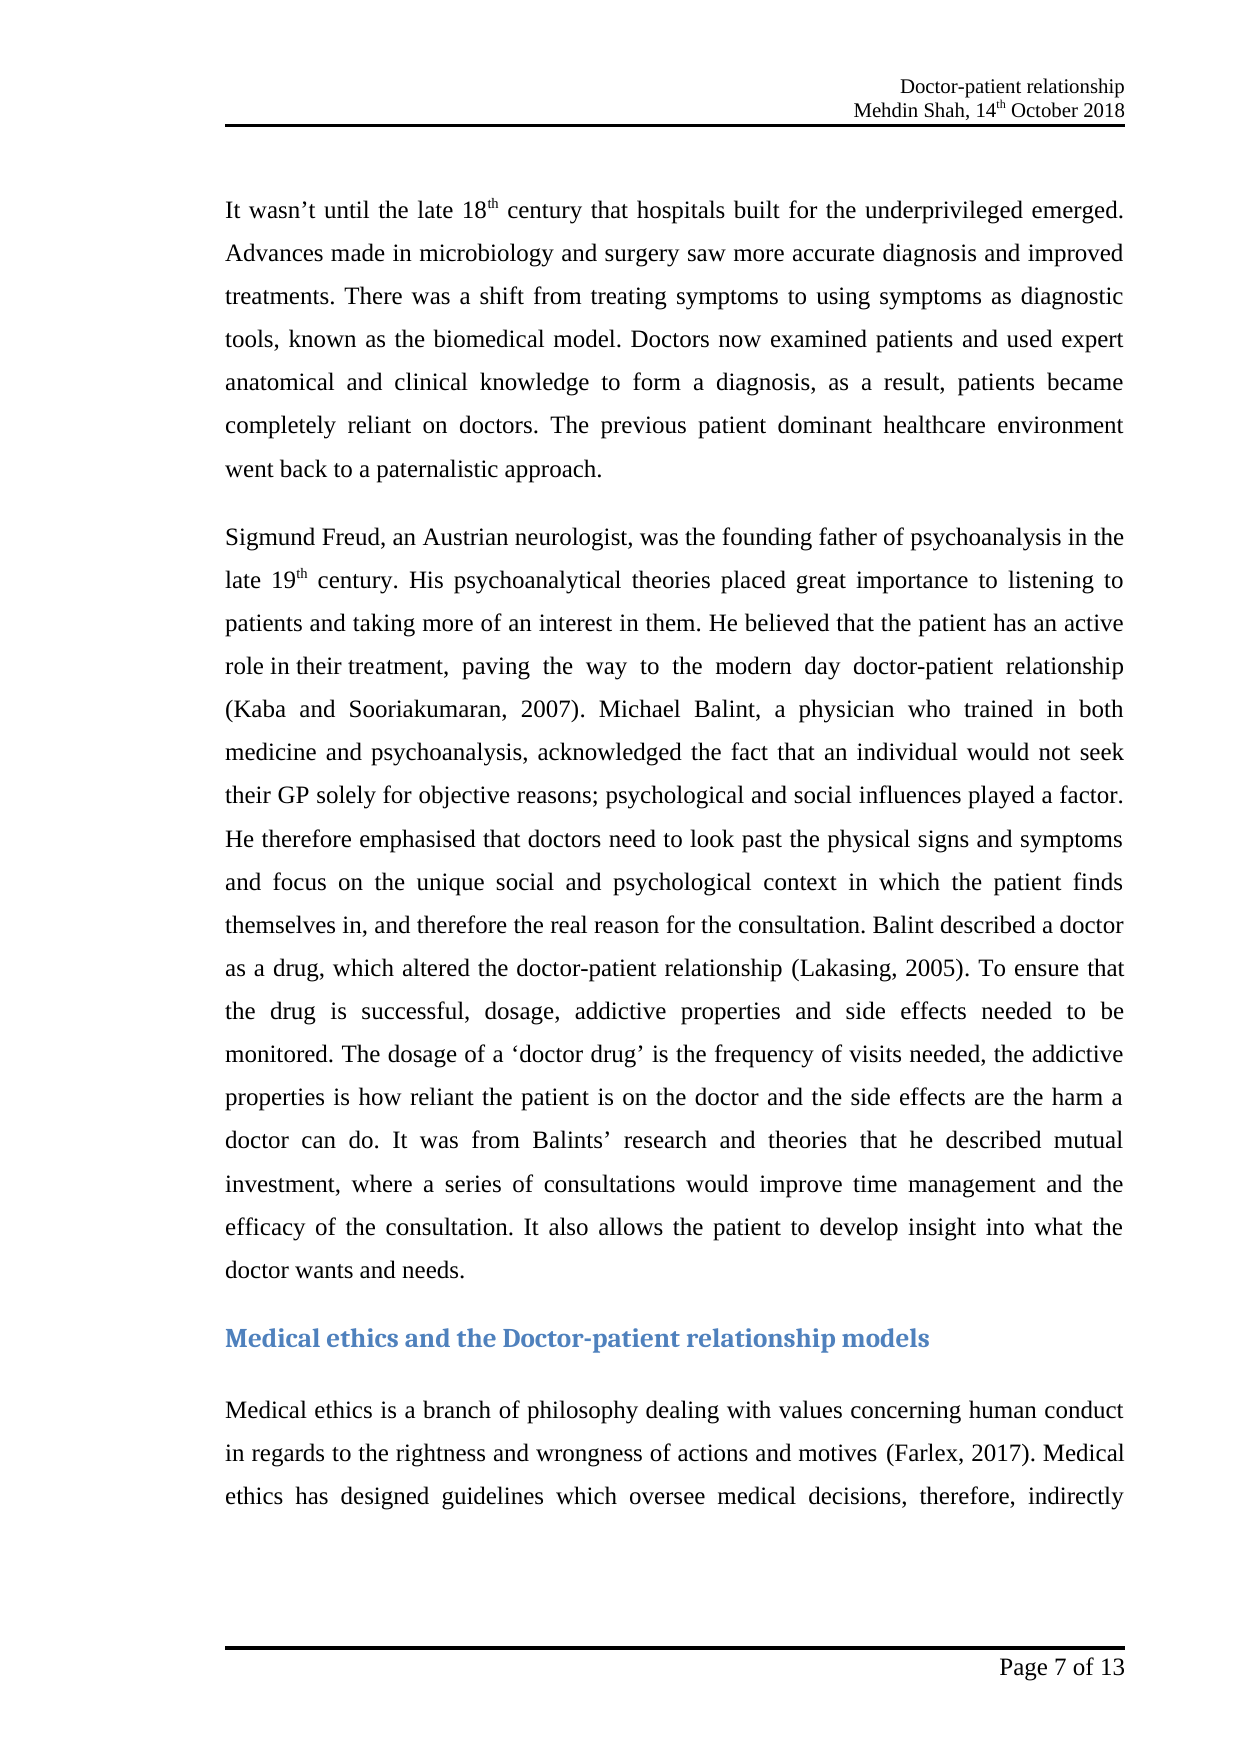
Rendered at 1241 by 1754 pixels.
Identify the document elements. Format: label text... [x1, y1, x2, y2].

subtitle Medical ethics and the Doctor-patient relationship models [225, 1323, 1125, 1354]
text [225, 1395, 1125, 1510]
text It wasn’t until the late 18th century that hospitals built for the underprivileged emerged. Advances made in microbiology and surgery saw more accurate diagnosis and improved treatments. There was a shift from treating symptoms to using symptoms as diagnostic tools, known as the biomedical model. Doctors now examined patients and used expert anatomical and clinical knowledge to form a diagnosis, as a result, patients became completely reliant on doctors. The previous patient dominant healthcare environment went back to a paternalistic approach. [225, 195, 1125, 482]
text Sigmund Freud, an Austrian neurologist, was the founding father of psychoanalysis in the late 19th century. His psychoanalytical theories placed great importance to listening to patients and taking more of an interest in them. He believed that the patient has an active role in their tre atment, paving the way to the modern day doctor-patient relationship (Kaba and Sooriakumaran, 2007). Michael Balint, a physician who trained in both medicine and psychoanalysis, acknowledged the fact that an individual would not seek their GP solely for objective reasons; psychological and social influences played a factor. He therefore emphasised that doctors need to look past the physical signs and symptoms and focus on the unique social and psychological context in which the patient finds themselves in, and therefore the real reason for the consultation. Balint described a doctor as a drug, which altered the doctor-patient relationship (Lakasing, 2005). To ensure that the drug is successful, dosage, addictive properties and side effects needed to be monitored. The dosage of a ‘doctor drug’ is the frequency of visits needed, the addictive properties is how reliant the patient is on the doctor and the side effects are the harm a doctor can do. It was from Balints’ research and theories that he described mutual investment, where a series of consultations would improve time management and the efficacy of the consultation. It also allows the patient to develop insight into what the doctor wants and needs. [225, 522, 1125, 1284]
